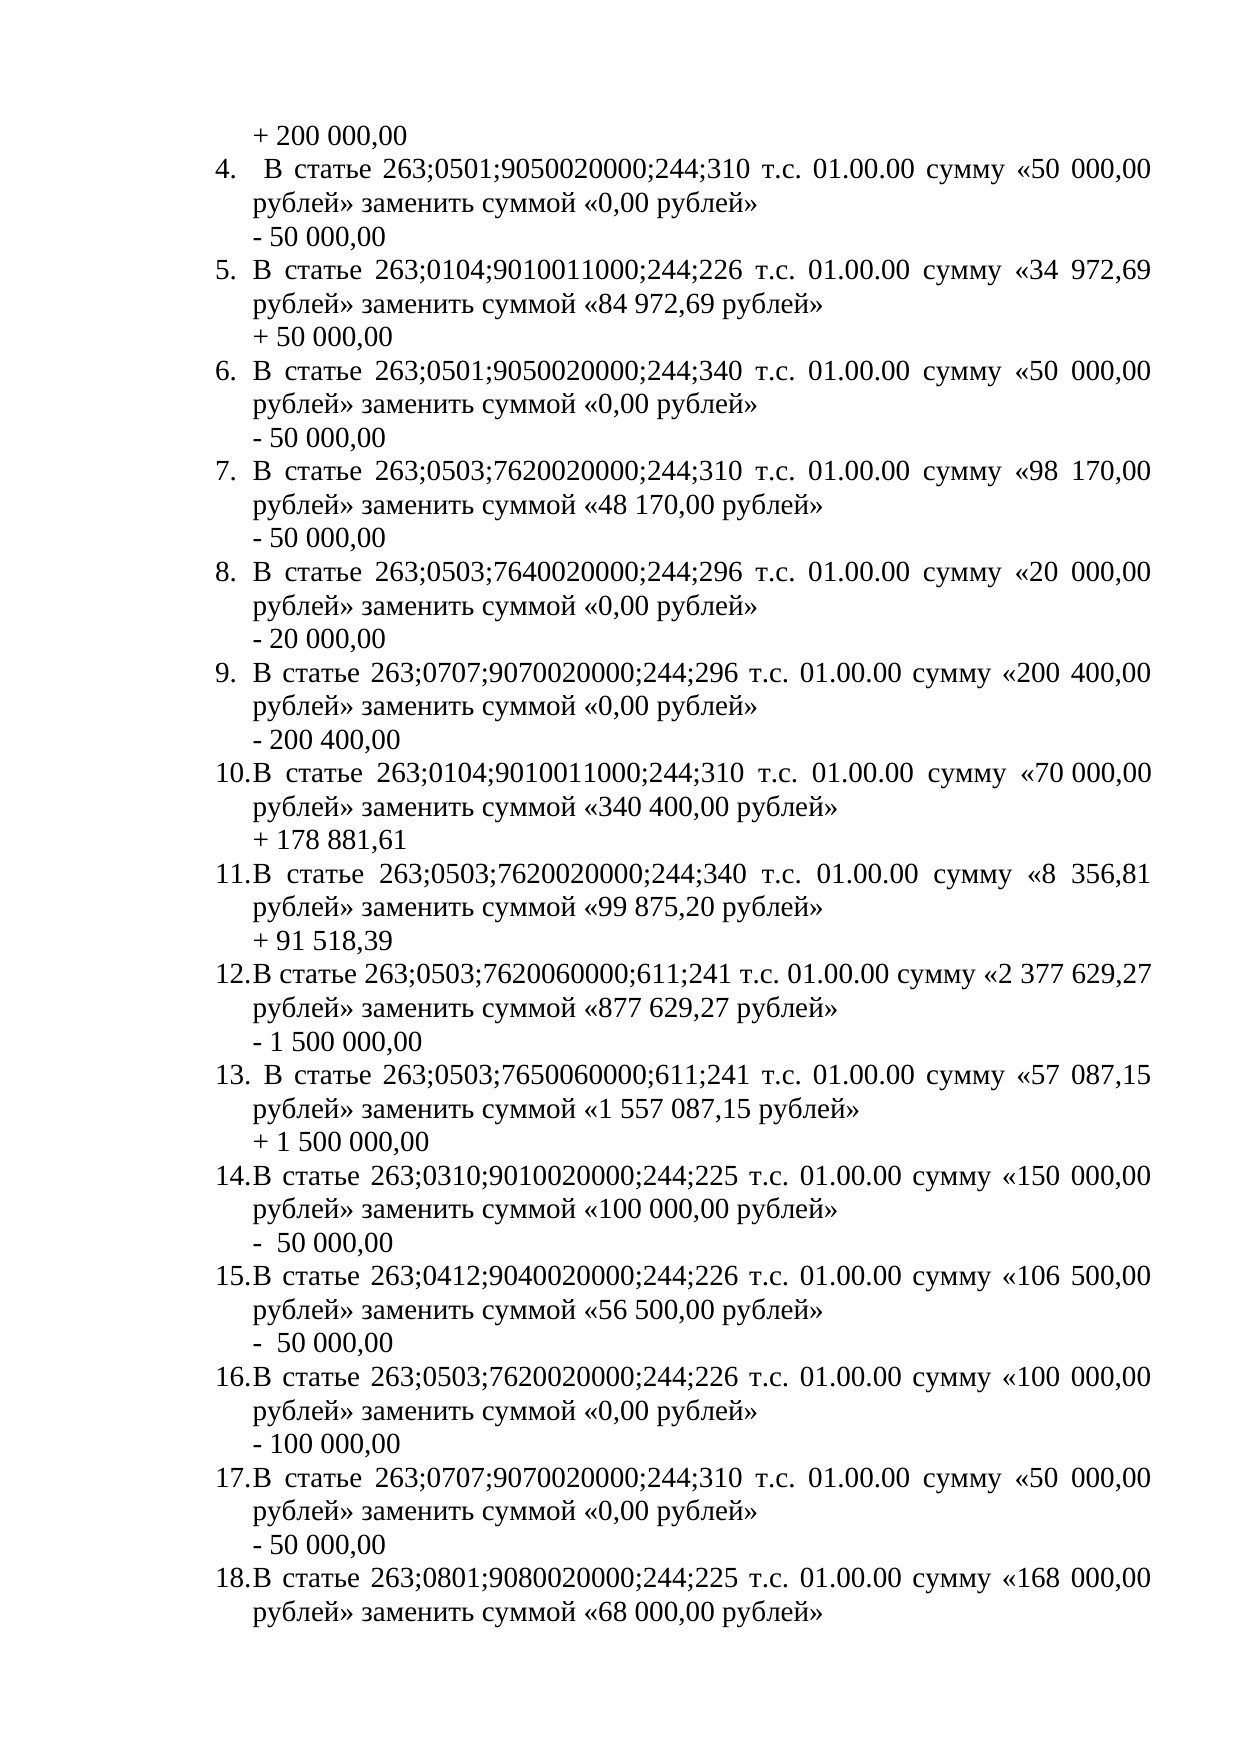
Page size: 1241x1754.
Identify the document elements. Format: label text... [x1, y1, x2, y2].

text - 100 000,00 [252, 1426, 1152, 1460]
text - 50 000,00 [252, 1326, 1152, 1359]
list В статье 263;0310;9010020000;244;225 т.с. 01.00.00 сумму «150 000,00 рублей» заменить суммой «100 000,00 рублей» [215, 1158, 1152, 1225]
text - 50 000,00 [252, 420, 1152, 453]
text + 91 518,39 [252, 923, 1152, 957]
text - 1 500 000,00 [252, 1024, 1152, 1057]
list В статье 263;0501;9050020000;244;310 т.с. 01.00.00 сумму «50 000,00 рублей» заменить суммой «0,00 рублей» [215, 152, 1152, 219]
list В статье 263;0412;9040020000;244;226 т.с. 01.00.00 сумму «106 500,00 рублей» заменить суммой «56 500,00 рублей» [215, 1258, 1152, 1326]
list В статье 263;0503;7620060000;611;241 т.с. 01.00.00 сумму «2 377 629,27 рублей» заменить суммой «877 629,27 рублей» [215, 957, 1152, 1024]
text + 1 500 000,00 [252, 1124, 1152, 1158]
text + 200 000,00 [252, 118, 1152, 152]
text - 50 000,00 [252, 521, 1152, 554]
text - 200 400,00 [252, 722, 1152, 755]
list В статье 263;0104;9010011000;244;310 т.с. 01.00.00 сумму «70 000,00 рублей» заменить суммой «340 400,00 рублей» [215, 755, 1152, 822]
list В статье 263;0503;7650060000;611;241 т.с. 01.00.00 сумму «57 087,15 рублей» заменить суммой «1 557 087,15 рублей» [215, 1057, 1152, 1124]
list В статье 263;0707;9070020000;244;310 т.с. 01.00.00 сумму «50 000,00 рублей» заменить суммой «0,00 рублей» [215, 1460, 1152, 1527]
list В статье 263;0707;9070020000;244;296 т.с. 01.00.00 сумму «200 400,00 рублей» заменить суммой «0,00 рублей» [215, 655, 1152, 722]
list В статье 263;0801;9080020000;244;225 т.с. 01.00.00 сумму «168 000,00 рублей» заменить суммой «68 000,00 рублей» [215, 1560, 1152, 1627]
text + 178 881,61 [252, 822, 1152, 856]
list В статье 263;0501;9050020000;244;340 т.с. 01.00.00 сумму «50 000,00 рублей» заменить суммой «0,00 рублей» [215, 353, 1152, 420]
text - 20 000,00 [252, 621, 1152, 655]
text - 50 000,00 [252, 1225, 1152, 1258]
text - 50 000,00 [252, 1527, 1152, 1560]
text - 50 000,00 [252, 219, 1152, 252]
list В статье 263;0104;9010011000;244;226 т.с. 01.00.00 сумму «34 972,69 рублей» заменить суммой «84 972,69 рублей» [215, 252, 1152, 319]
list В статье 263;0503;7640020000;244;296 т.с. 01.00.00 сумму «20 000,00 рублей» заменить суммой «0,00 рублей» [215, 554, 1152, 621]
list В статье 263;0503;7620020000;244;310 т.с. 01.00.00 сумму «98 170,00 рублей» заменить суммой «48 170,00 рублей» [215, 453, 1152, 521]
text + 50 000,00 [252, 319, 1152, 353]
list В статье 263;0503;7620020000;244;226 т.с. 01.00.00 сумму «100 000,00 рублей» заменить суммой «0,00 рублей» [215, 1359, 1152, 1426]
list В статье 263;0503;7620020000;244;340 т.с. 01.00.00 сумму «8 356,81 рублей» заменить суммой «99 875,20 рублей» [215, 856, 1152, 923]
